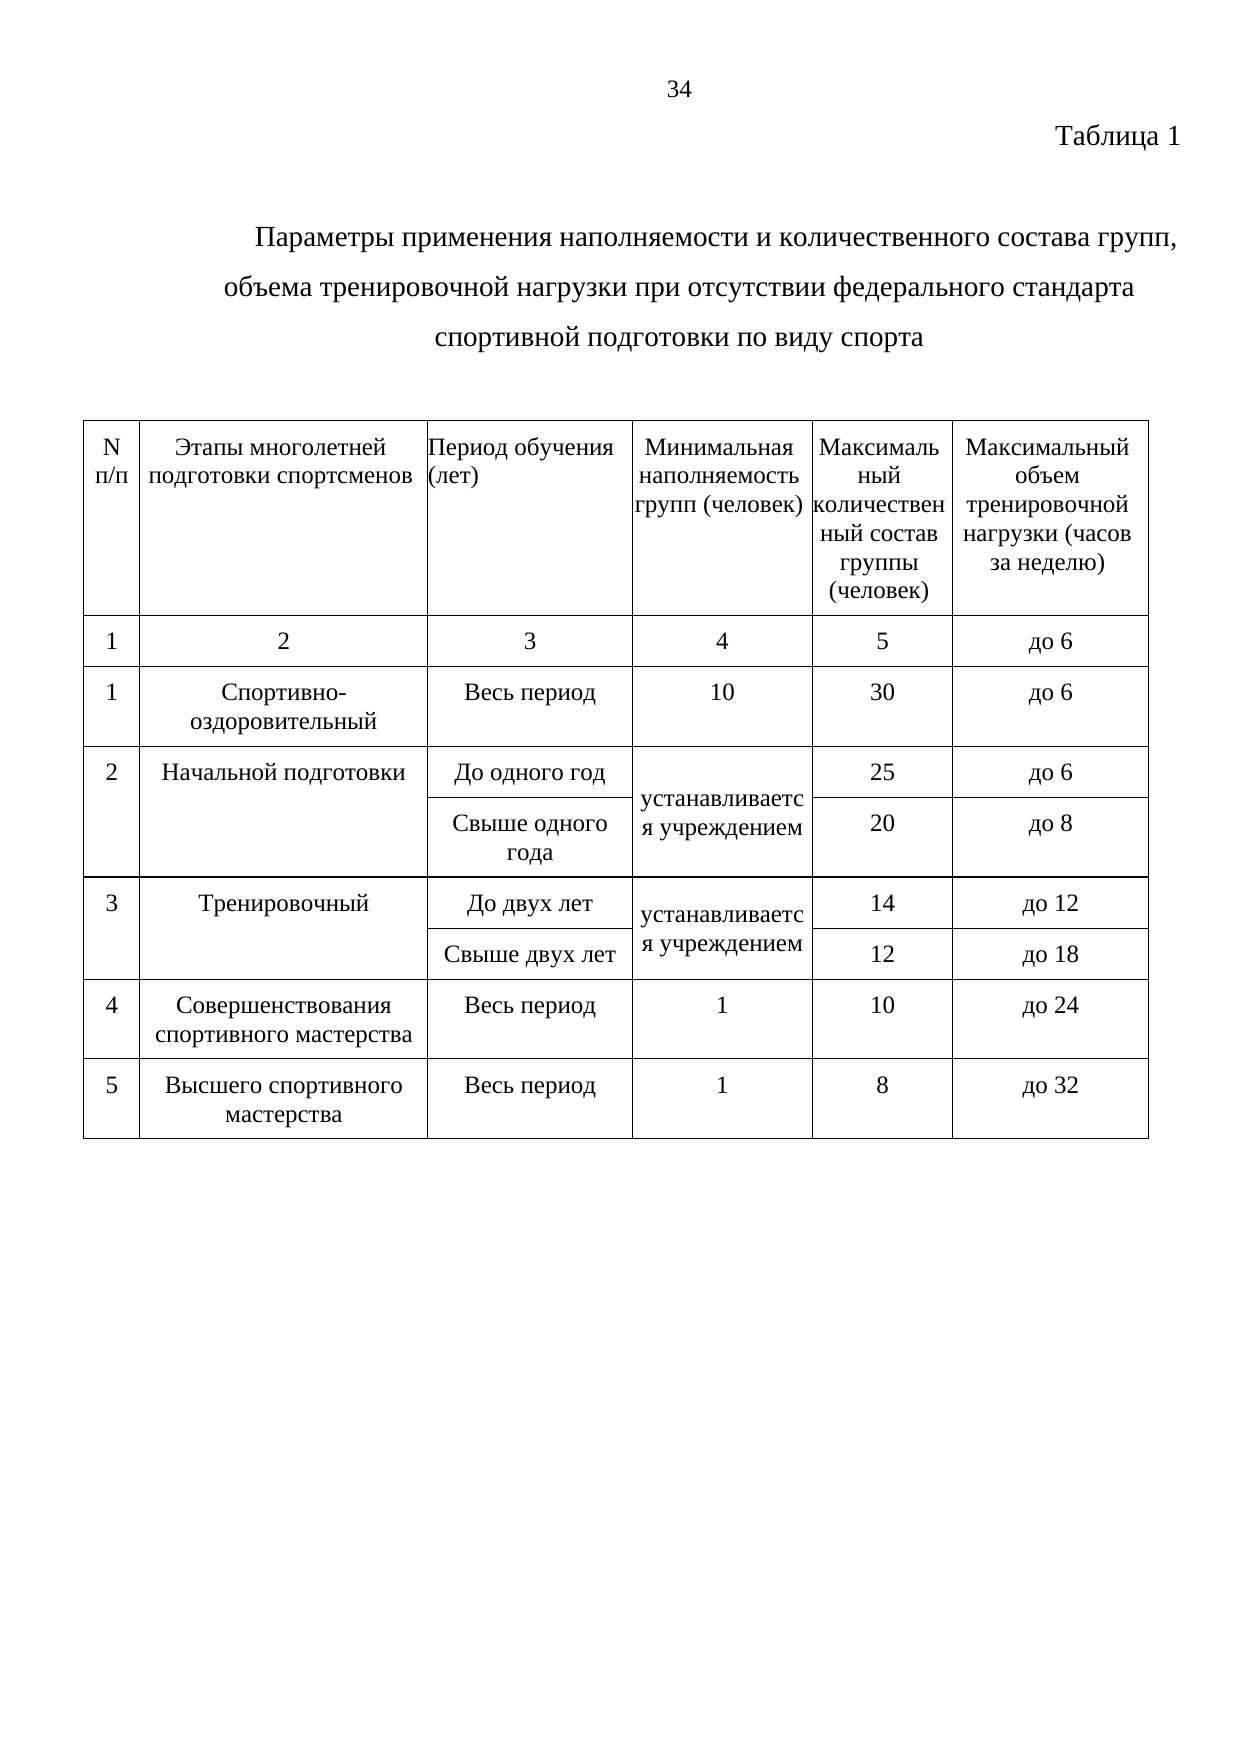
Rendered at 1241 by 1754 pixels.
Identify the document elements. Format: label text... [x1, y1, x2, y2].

text Таблица 1 [177, 118, 1181, 152]
table_cell Тренировочный [140, 878, 427, 978]
table_cell до 6 [953, 616, 1148, 666]
table_cell 3 [428, 616, 632, 666]
table_header Период обучения (лет) [428, 421, 632, 615]
table_cell до 6 [953, 667, 1148, 746]
table_cell Весь период [428, 667, 632, 746]
table_cell Весь период [428, 1059, 632, 1138]
table_cell Свыше одного года [428, 798, 632, 876]
table_cell 12 [813, 929, 952, 978]
table_cell 5 [813, 616, 952, 666]
table_cell 8 [813, 1059, 952, 1138]
table_cell Совершенствования спортивного мастерства [140, 980, 427, 1058]
table_cell До одного год [428, 747, 632, 797]
table_cell 1 [84, 667, 139, 746]
table_cell до 6 [953, 747, 1148, 797]
table_header Этапы многолетней подготовки спортсменов [140, 421, 427, 615]
table_cell до 8 [953, 798, 1148, 876]
table_cell Весь период [428, 980, 632, 1058]
table_header Минимальная наполняемость групп (человек) [633, 421, 812, 615]
table_cell Свыше двух лет [428, 929, 632, 978]
table_cell 20 [813, 798, 952, 876]
table_cell Спортивно-оздоровительный [140, 667, 427, 746]
table_cell 2 [84, 747, 139, 876]
table_cell Начальной подготовки [140, 747, 427, 876]
table_cell 2 [140, 616, 427, 666]
table_header N п/п [84, 421, 139, 615]
table_cell 5 [84, 1059, 139, 1138]
table_cell 1 [84, 616, 139, 666]
table_cell 1 [633, 980, 812, 1058]
table_header Максимальный объем тренировочной нагрузки (часов за неделю) [953, 421, 1148, 615]
table_cell 1 [633, 1059, 812, 1138]
table_cell 10 [813, 980, 952, 1058]
table_cell 14 [813, 878, 952, 927]
table_cell 4 [633, 616, 812, 666]
table_cell 30 [813, 667, 952, 746]
table_header Максимальный количественный состав группы (человек) [813, 421, 952, 615]
table_cell до 12 [953, 878, 1148, 927]
text Параметры применения наполняемости и количественного состава групп, объема тренировочной нагрузки при отсутствии федерального стандарта спортивной подготовки по виду спорта [177, 219, 1181, 353]
table_cell 25 [813, 747, 952, 797]
table_cell 3 [84, 878, 139, 978]
table_cell Высшего спортивного мастерства [140, 1059, 427, 1138]
table_cell До двух лет [428, 878, 632, 927]
table_cell до 18 [953, 929, 1148, 978]
table_cell 4 [84, 980, 139, 1058]
table_cell устанавливается учреждением [633, 878, 812, 978]
table_cell 10 [633, 667, 812, 746]
table_cell устанавливается учреждением [633, 747, 812, 876]
table_cell до 32 [953, 1059, 1148, 1138]
table_cell до 24 [953, 980, 1148, 1058]
